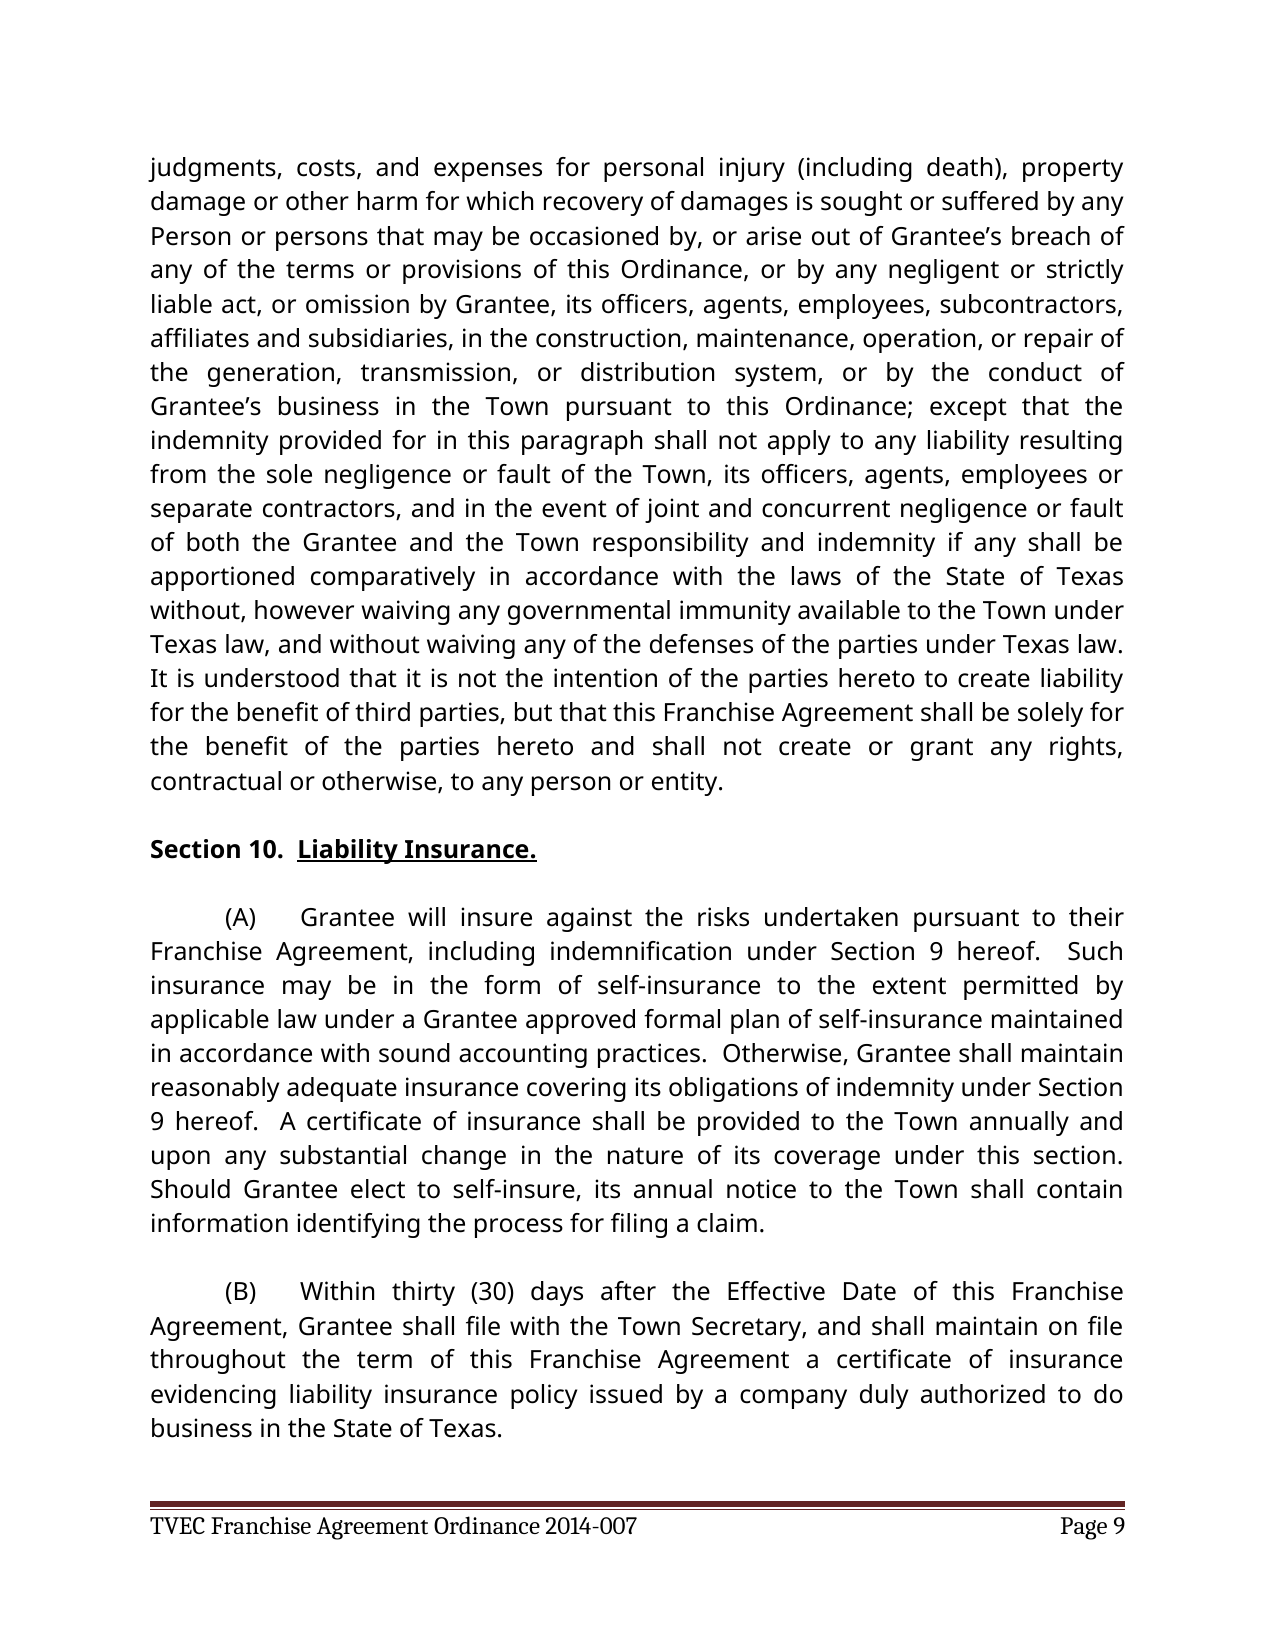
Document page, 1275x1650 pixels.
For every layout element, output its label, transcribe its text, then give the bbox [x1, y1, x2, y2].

text (B) Within thirty (30) days after the Effective Date of this Franchise Agreement, Grantee shall file with the Town Secretary, and shall maintain on file throughout the term of this Franchise Agreement a certificate of insurance evidencing liability insurance policy issued by a company duly authorized to do business in the State of Texas. [150, 1274, 1125, 1444]
text (A) Grantee will insure against the risks undertaken pursuant to their Franchise Agreement, including indemnification under Section 9 hereof. Such insurance may be in the form of self-insurance to the extent permitted by applicable law under a Grantee approved formal plan of self-insurance maintained in accordance with sound accounting practices. Otherwise, Grantee shall maintain reasonably adequate insurance covering its obligations of indemnity under Section 9 hereof. A certificate of insurance shall be provided to the Town annually and upon any substantial change in the nature of its coverage under this section. Should Grantee elect to self-insure, its annual notice to the Town shall contain information identifying the process for filing a claim. [150, 899, 1125, 1240]
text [150, 150, 1125, 797]
text Section 10. Liability Insurance. [150, 831, 1125, 865]
